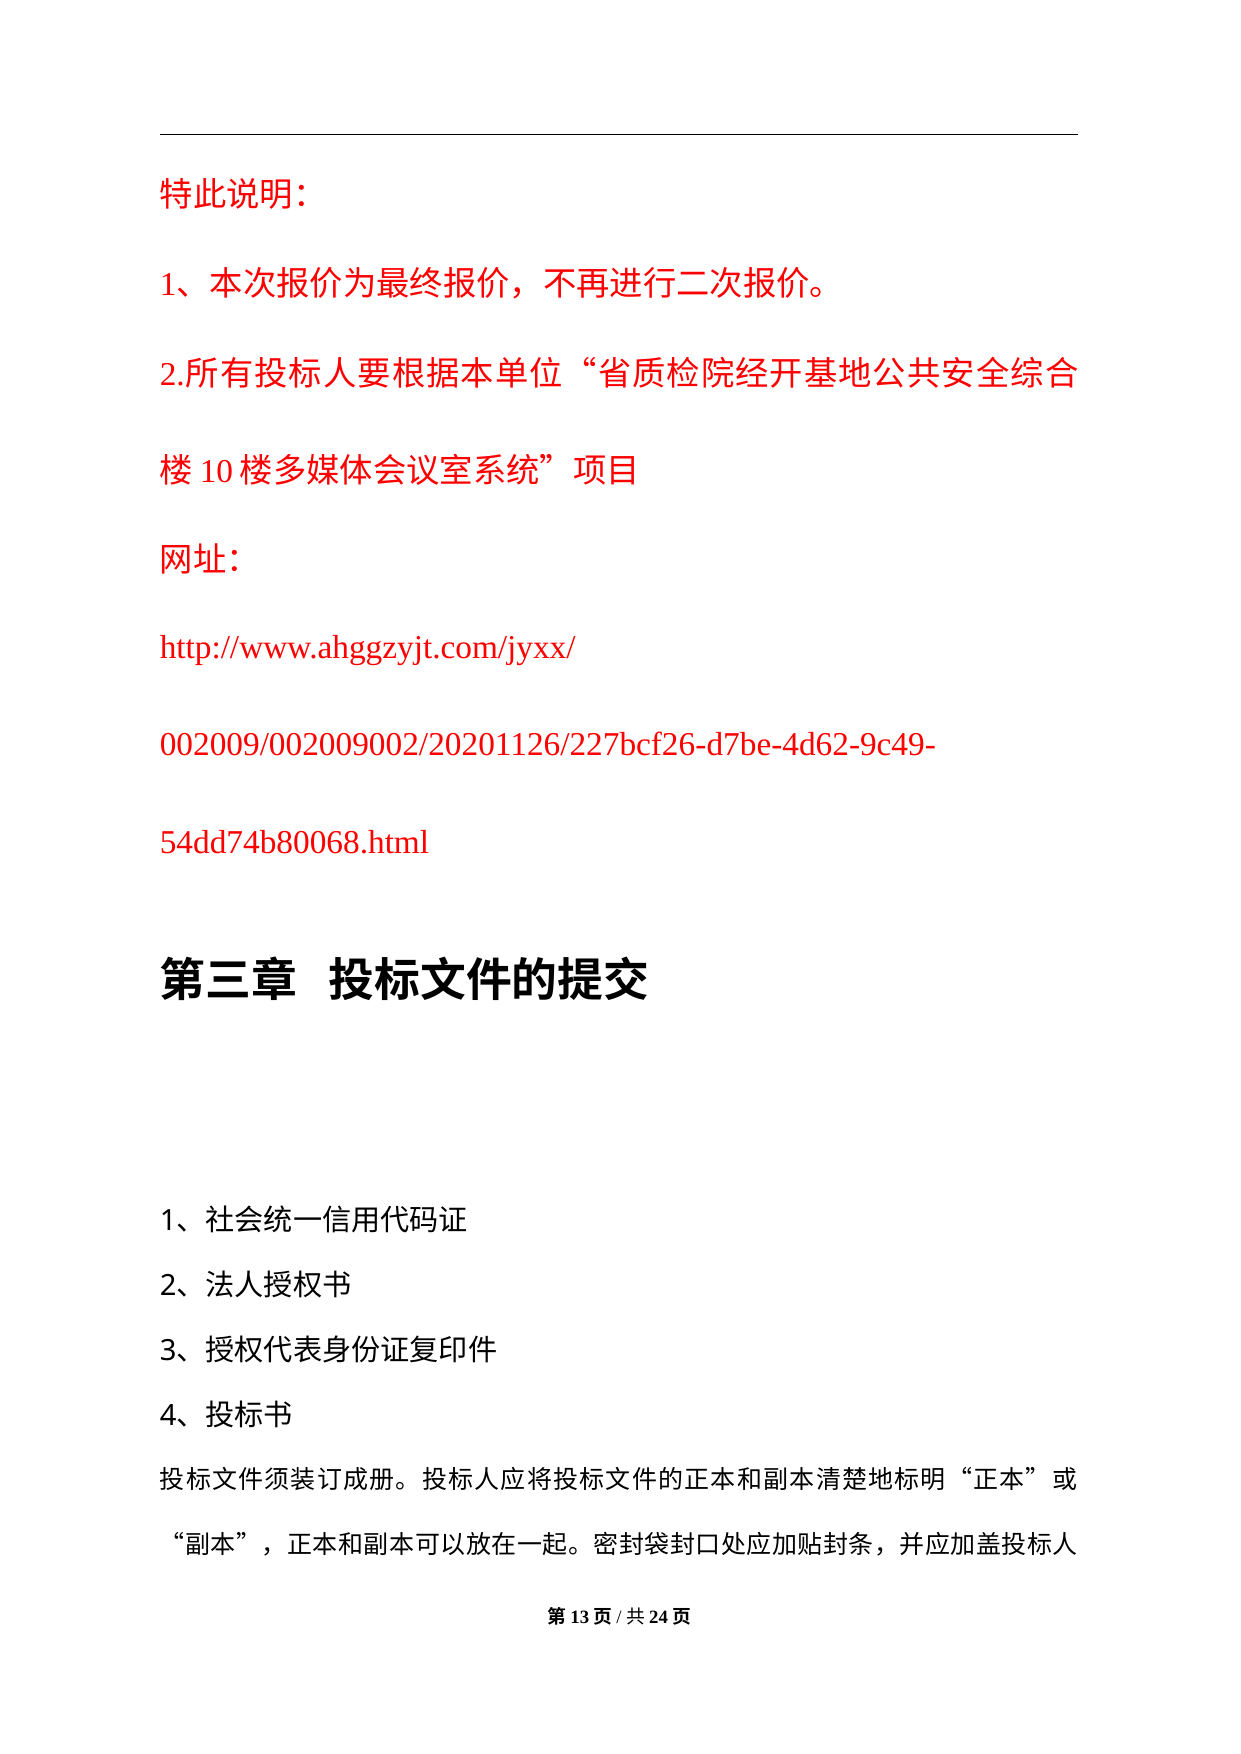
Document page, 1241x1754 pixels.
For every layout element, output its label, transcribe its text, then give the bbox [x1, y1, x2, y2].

text 网址： [159, 524, 1078, 589]
subtitle 第三章 投标文件的提交 [159, 928, 1078, 1026]
text 4、投标书 [159, 1380, 1078, 1445]
text 特此说明： [159, 160, 1078, 225]
text 2.所有投标人要根据本单位“省质检院经开基地公共安全综合楼10楼多媒体会议室系统”项目 [159, 338, 1078, 500]
text 1、本次报价为最终报价，不再进行二次报价。 [159, 249, 1078, 314]
text http://www.ahggzyjt.com/jyxx/002009/002009002/20201126/227bcf26-d7be-4d62-9c49-54dd74b80068.html [159, 613, 1078, 873]
text 3、授权代表身份证复印件 [159, 1315, 1078, 1380]
text 2、法人授权书 [159, 1250, 1078, 1315]
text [159, 1445, 1078, 1575]
text 1、社会统一信用代码证 [159, 1185, 1078, 1250]
